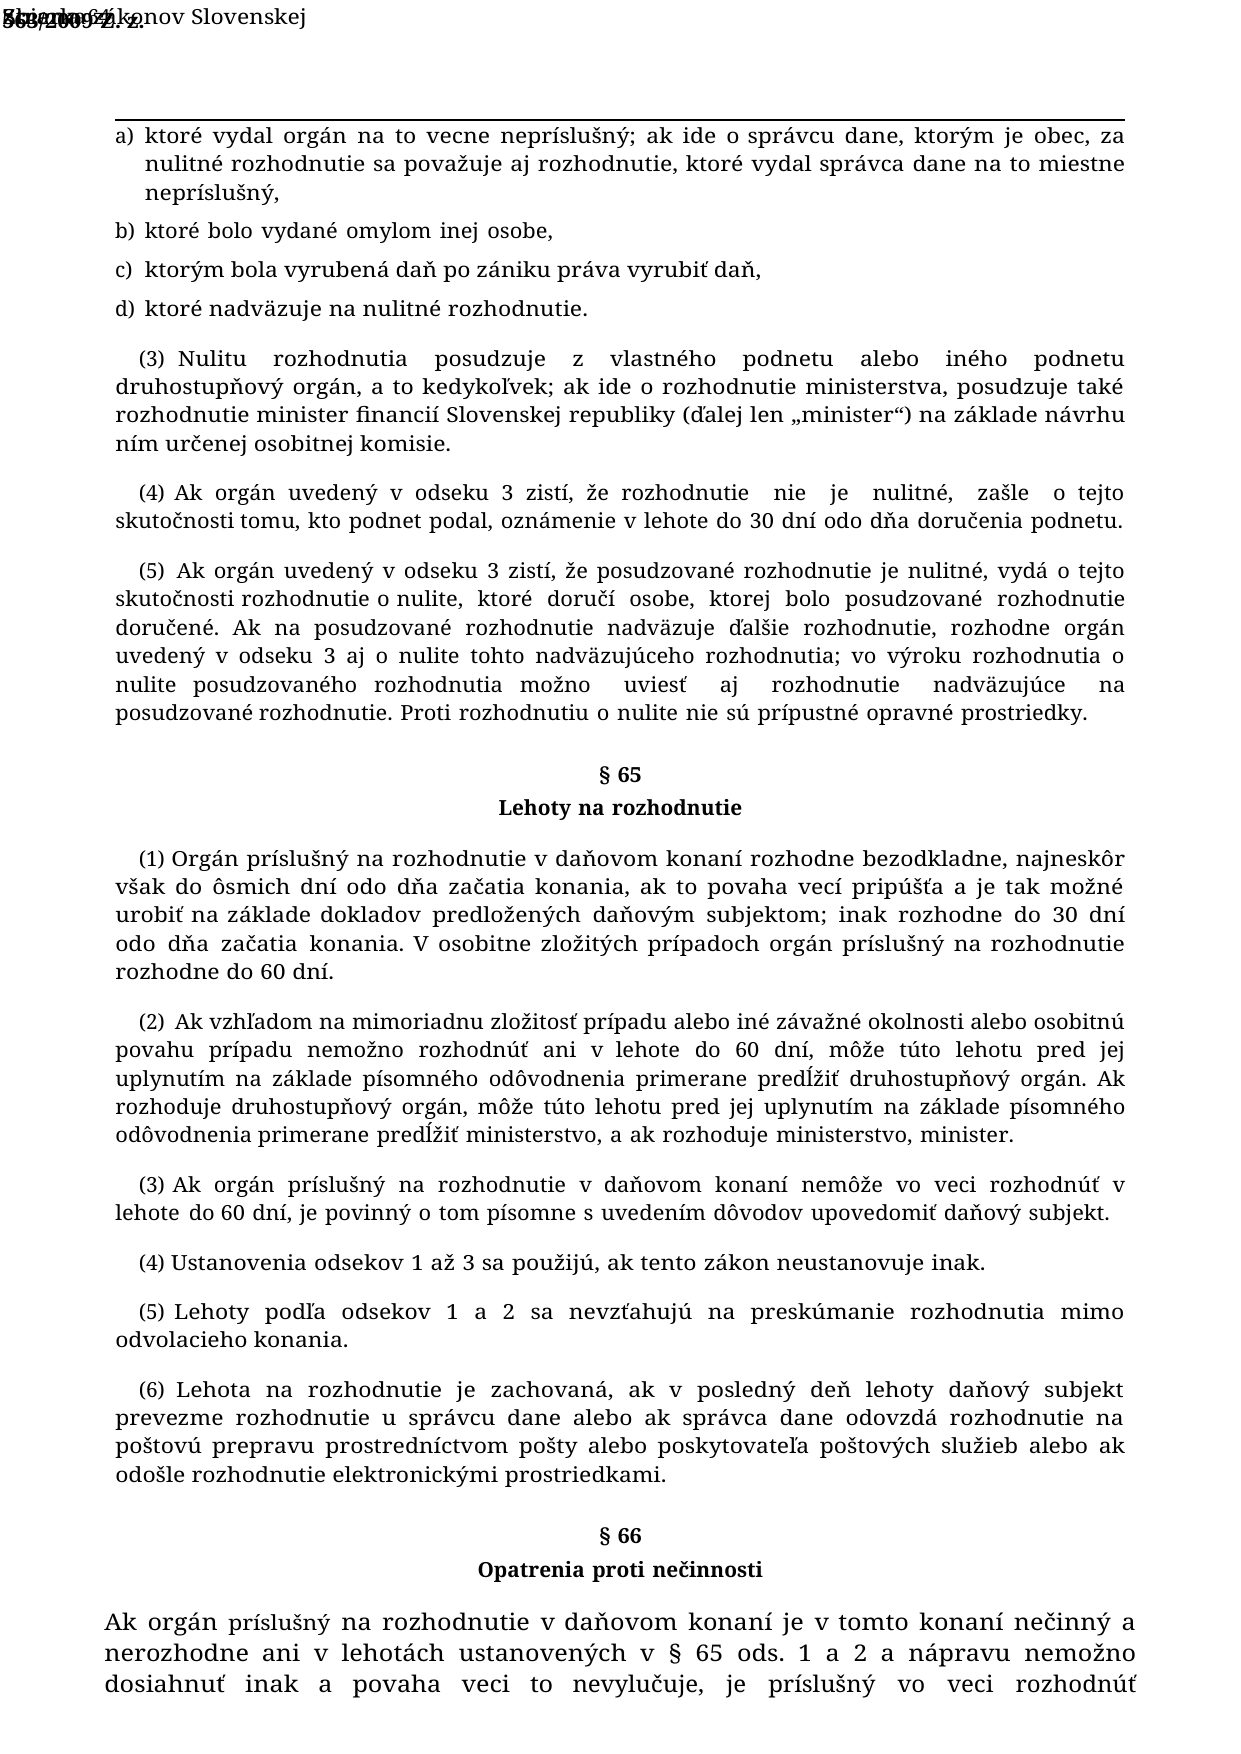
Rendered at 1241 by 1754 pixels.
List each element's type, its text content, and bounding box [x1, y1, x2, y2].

list ktoré nadväzuje na nulitné rozhodnutie. [115, 294, 1136, 323]
list Ak orgán uvedený v odseku 3 zistí, že rozhodnutie nie je nulitné, zašle o tejto skutočnosti tomu, kto podnet podal, oznámenie v lehote do 30 dní odo dňa doručenia podnetu. [115, 478, 1125, 535]
list Ak orgán uvedený v odseku 3 zistí, že posudzované rozhodnutie je nulitné, vydá o tejto skutočnosti rozhodnutie o nulite, ktoré doručí osobe, ktorej bolo posudzované rozhodnutie doručené. Ak na posudzované rozhodnutie nadväzuje ďalšie rozhodnutie, rozhodne orgán uvedený v odseku 3 aj o nulite tohto nadväzujúceho rozhodnutia; vo výroku rozhodnutia o nulite posudzovaného rozhodnutia možno uviesť aj rozhodnutie nadväzujúce na posudzované rozhodnutie. Proti rozhodnutiu o nulite nie sú prípustné opravné prostriedky. [115, 556, 1125, 727]
list Lehota na rozhodnutie je zachovaná, ak v posledný deň lehoty daňový subjekt prevezme rozhodnutie u správcu dane alebo ak správca dane odovzdá rozhodnutie na poštovú prepravu prostredníctvom pošty alebo poskytovateľa poštových služieb alebo ak odošle rozhodnutie elektronickými prostriedkami. [115, 1375, 1125, 1488]
list Ustanovenia odsekov 1 až 3 sa použijú, ak tento zákon neustanovuje inak. [139, 1248, 1136, 1276]
list Lehoty podľa odsekov 1 a 2 sa nevzťahujú na preskúmanie rozhodnutia mimo odvolacieho konania. [115, 1297, 1125, 1354]
list Ak vzhľadom na mimoriadnu zložitosť prípadu alebo iné závažné okolnosti alebo osobitnú povahu prípadu nemožno rozhodnúť ani v lehote do 60 dní, môže túto lehotu pred jej uplynutím na základe písomného odôvodnenia primerane predĺžiť druhostupňový orgán. Ak rozhoduje druhostupňový orgán, môže túto lehotu pred jej uplynutím na základe písomného odôvodnenia primerane predĺžiť ministerstvo, a ak rozhoduje ministerstvo, minister. [115, 1007, 1125, 1149]
text § 66 [115, 1522, 1125, 1550]
list ktoré vydal orgán na to vecne nepríslušný; ak ide o správcu dane, ktorým je obec, za nulitné rozhodnutie sa považuje aj rozhodnutie, ktoré vydal správca dane na to miestne nepríslušný, [115, 121, 1125, 206]
list Orgán príslušný na rozhodnutie v daňovom konaní rozhodne bezodkladne, najneskôr však do ôsmich dní odo dňa začatia konania, ak to povaha vecí pripúšťa a je tak možné urobiť na základe dokladov predložených daňovým subjektom; inak rozhodne do 30 dní odo dňa začatia konania. V osobitne zložitých prípadoch orgán príslušný na rozhodnutie rozhodne do 60 dní. [115, 844, 1125, 986]
text § 65 [115, 760, 1125, 788]
list Nulitu rozhodnutia posudzuje z vlastného podnetu alebo iného podnetu druhostupňový orgán, a to kedykoľvek; ak ide o rozhodnutie ministerstva, posudzuje také rozhodnutie minister financií Slovenskej republiky (ďalej len „minister“) na základe návrhu ním určenej osobitnej komisie. [115, 344, 1125, 457]
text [104, 1606, 1136, 1699]
list Ak orgán príslušný na rozhodnutie v daňovom konaní nemôže vo veci rozhodnúť v lehote do 60 dní, je povinný o tom písomne s uvedením dôvodov upovedomiť daňový subjekt. [115, 1170, 1125, 1227]
list ktoré bolo vydané omylom inej osobe, [115, 217, 1136, 245]
text Opatrenia proti nečinnosti [104, 1555, 1136, 1583]
list ktorým bola vyrubená daň po zániku práva vyrubiť daň, [115, 255, 1136, 284]
text Lehoty na rozhodnutie [104, 793, 1136, 821]
